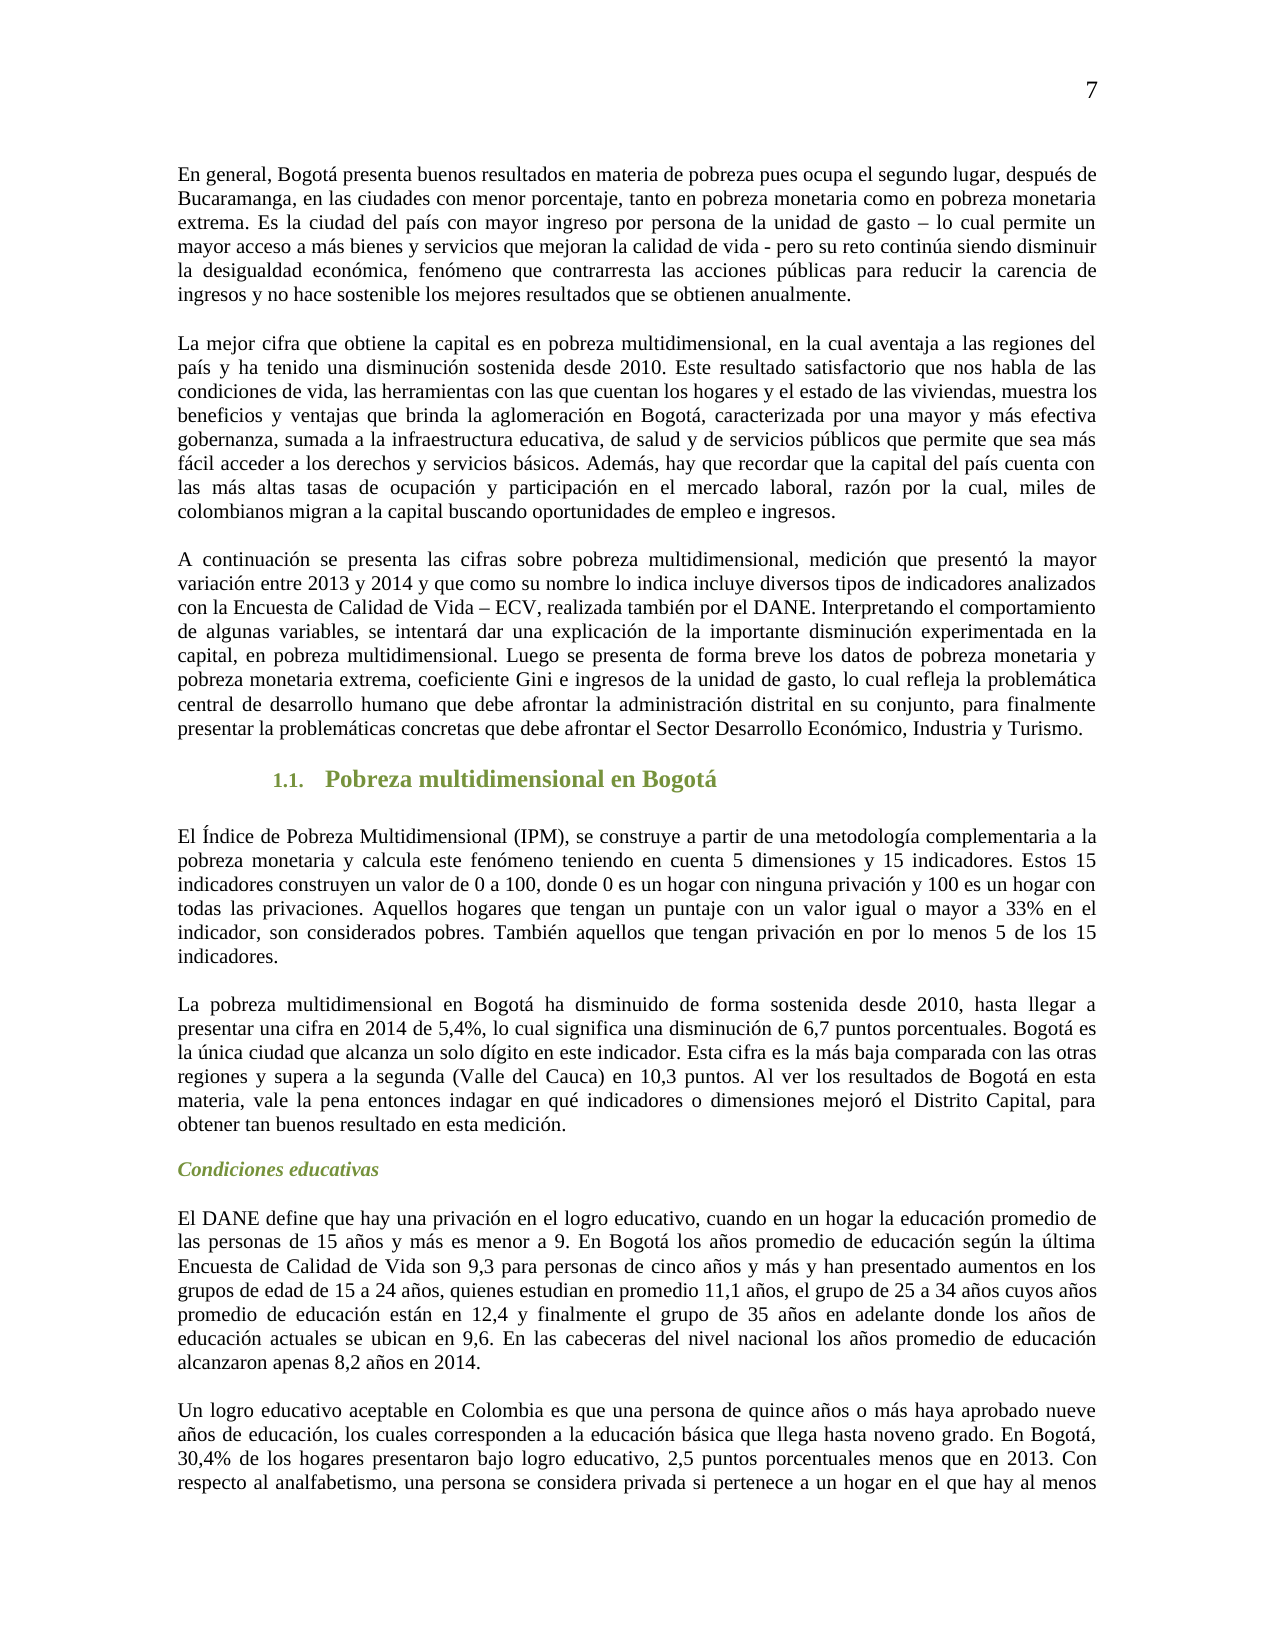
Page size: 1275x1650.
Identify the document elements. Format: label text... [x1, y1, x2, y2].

subtitle Pobreza multidimensional en Bogotá [247, 764, 1098, 793]
text El Índice de Pobreza Multidimensional (IPM), se construye a partir de una metodología complementaria a la pobreza monetaria y calcula este fenómeno teniendo en cuenta 5 dimensiones y 15 indicadores. Estos 15 indicadores construyen un valor de 0 a 100, donde 0 es un hogar con ninguna privación y 100 es un hogar con todas las privaciones. Aquellos hogares que tengan un puntaje con un valor igual o mayor a 33% en el indicador, son considerados pobres. También aquellos que tengan privación en por lo menos 5 de los 15 indicadores. [177, 824, 1098, 968]
text A continuación se presenta las cifras sobre pobreza multidimensional, medición que presentó la mayor variación entre 2013 y 2014 y que como su nombre lo indica incluye diversos tipos de indicadores analizados con la Encuesta de Calidad de Vida – ECV, realizada también por el DANE. Interpretando el comportamiento de algunas variables, se intentará dar una explicación de la importante disminución experimentada en la capital, en pobreza multidimensional. Luego se presenta de forma breve los datos de pobreza monetaria y pobreza monetaria extrema, coeficiente Gini e ingresos de la unidad de gasto, lo cual refleja la problemática central de desarrollo humano que debe afrontar la administración distrital en su conjunto, para finalmente presentar la problemáticas concretas que debe afrontar el Sector Desarrollo Económico, Industria y Turismo. [177, 547, 1098, 739]
text El DANE define que hay una privación en el logro educativo, cuando en un hogar la educación promedio de las personas de 15 años y más es menor a 9. En Bogotá los años promedio de educación según la última Encuesta de Calidad de Vida son 9,3 para personas de cinco años y más y han presentado aumentos en los grupos de edad de 15 a 24 años, quienes estudian en promedio 11,1 años, el grupo de 25 a 34 años cuyos años promedio de educación están en 12,4 y finalmente el grupo de 35 años en adelante donde los años de educación actuales se ubican en 9,6. En las cabeceras del nivel nacional los años promedio de educación alcanzaron apenas 8,2 años en 2014. [177, 1205, 1098, 1374]
text En general, Bogotá presenta buenos resultados en materia de pobreza pues ocupa el segundo lugar, después de Bucaramanga, en las ciudades con menor porcentaje, tanto en pobreza monetaria como en pobreza monetaria extrema. Es la ciudad del país con mayor ingreso por persona de la unidad de gasto – lo cual permite un mayor acceso a más bienes y servicios que mejoran la calidad de vida - pero su reto continúa siendo disminuir la desigualdad económica, fenómeno que contrarresta las acciones públicas para reducir la carencia de ingresos y no hace sostenible los mejores resultados que se obtienen anualmente. [177, 162, 1098, 306]
subtitle Condiciones educativas [177, 1157, 1098, 1181]
text La mejor cifra que obtiene la capital es en pobreza multidimensional, en la cual aventaja a las regiones del país y ha tenido una disminución sostenida desde 2010. Este resultado satisfactorio que nos habla de las condiciones de vida, las herramientas con las que cuentan los hogares y el estado de las viviendas, muestra los beneficios y ventajas que brinda la aglomeración en Bogotá, caracterizada por una mayor y más efectiva gobernanza, sumada a la infraestructura educativa, de salud y de servicios públicos que permite que sea más fácil acceder a los derechos y servicios básicos. Además, hay que recordar que la capital del país cuenta con las más altas tasas de ocupación y participación en el mercado laboral, razón por la cual, miles de colombianos migran a la capital buscando oportunidades de empleo e ingresos. [177, 331, 1098, 523]
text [177, 1398, 1098, 1494]
text La pobreza multidimensional en Bogotá ha disminuido de forma sostenida desde 2010, hasta llegar a presentar una cifra en 2014 de 5,4%, lo cual significa una disminución de 6,7 puntos porcentuales. Bogotá es la única ciudad que alcanza un solo dígito en este indicador. Esta cifra es la más baja comparada con las otras regiones y supera a la segunda (Valle del Cauca) en 10,3 puntos. Al ver los resultados de Bogotá en esta materia, vale la pena entonces indagar en qué indicadores o dimensiones mejoró el Distrito Capital, para obtener tan buenos resultado en esta medición. [177, 992, 1098, 1136]
